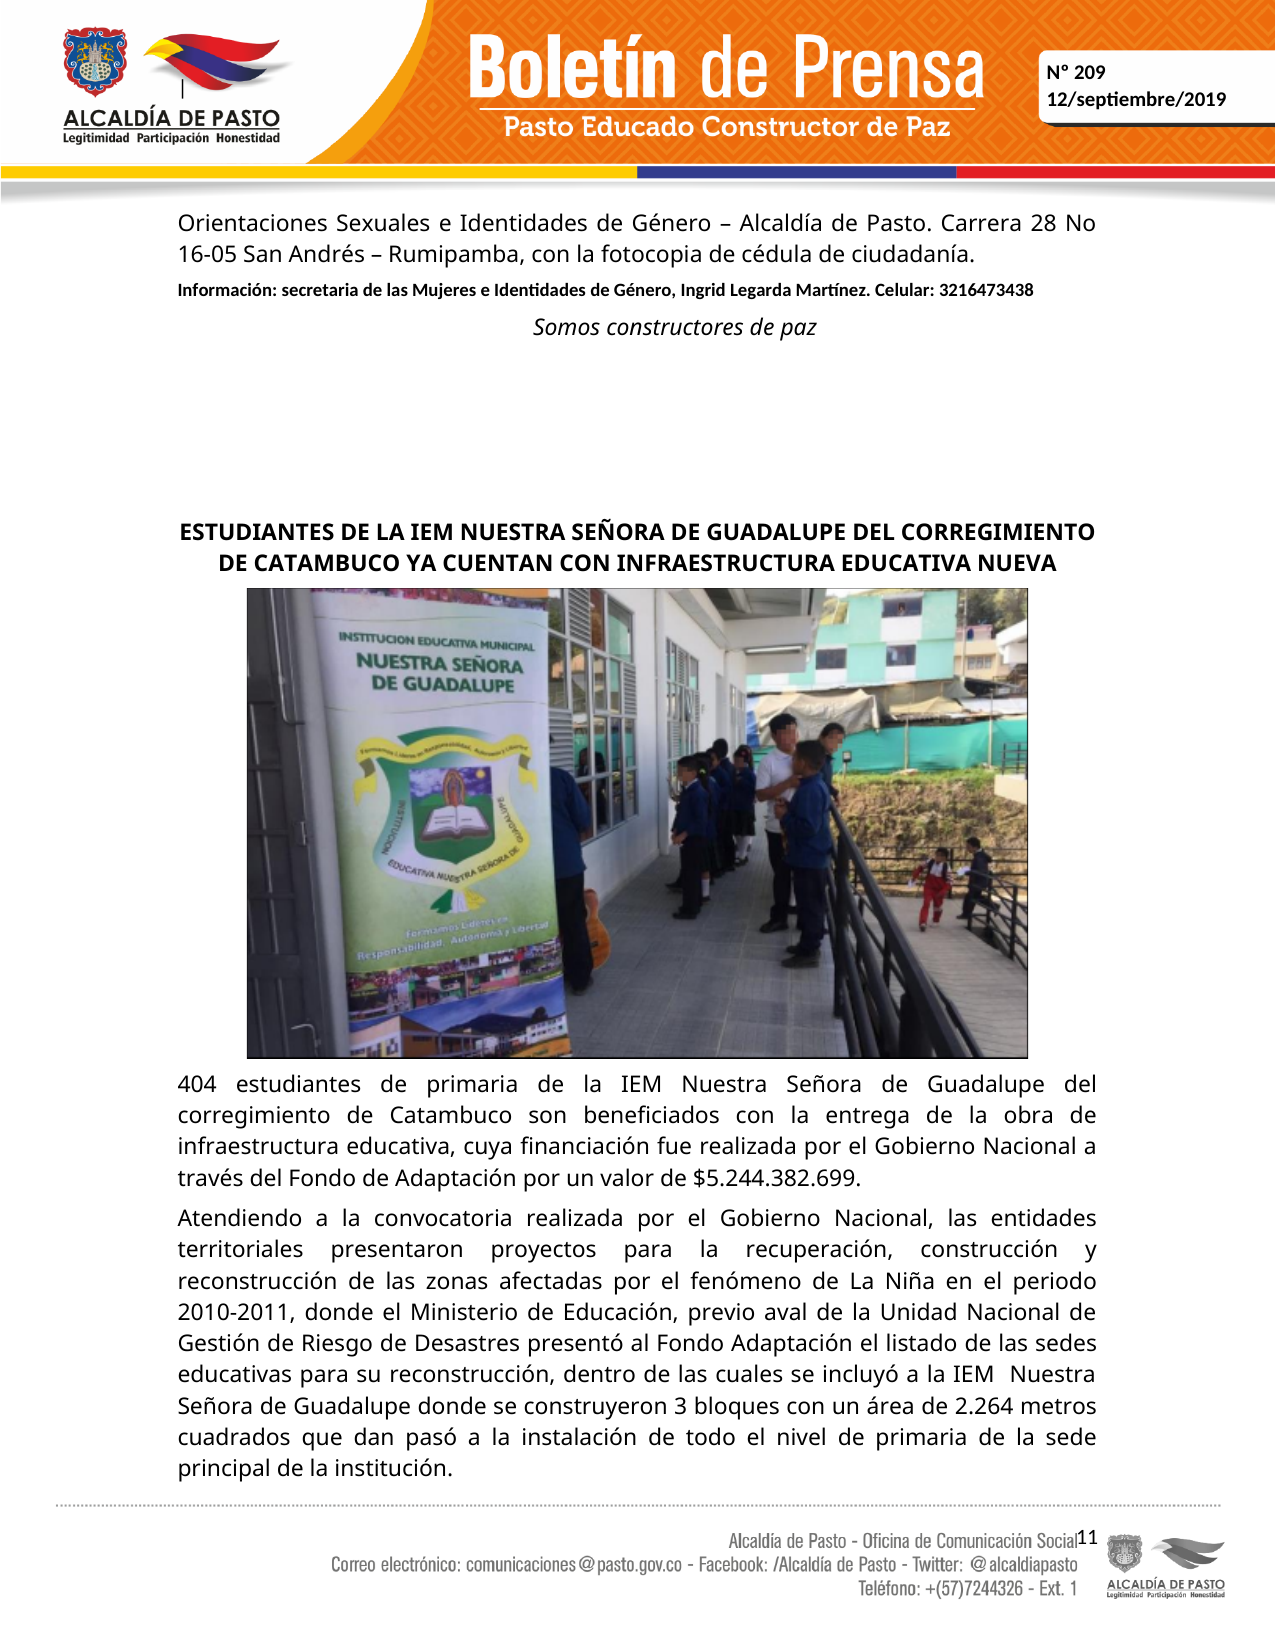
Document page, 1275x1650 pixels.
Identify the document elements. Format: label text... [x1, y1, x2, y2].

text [177, 207, 1098, 269]
text ESTUDIANTES DE LA IEM NUESTRA SEÑORA DE GUADALUPE DEL CORREGIMIENTO DE CATAMBUCO YA CUENTAN CON INFRAESTRUCTURA EDUCATIVA NUEVA [177, 516, 1098, 579]
text Atendiendo a la convocatoria realizada por el Gobierno Nacional, las entidades territoriales presentaron proyectos para la recuperación, construcción y reconstrucción de las zonas afectadas por el fenómeno de La Niña en el periodo 2010-2011, donde el Ministerio de Educación, previo aval de la Unidad Nacional de Gestión de Riesgo de Desastres presentó al Fondo Adaptación el listado de las sedes educativas para su reconstrucción, dentro de las cuales se incluyó a la IEM Nuestra Señora de Guadalupe donde se construyeron 3 bloques con un área de 2.264 metros cuadrados que dan pasó a la instalación de todo el nivel de primaria de la sede principal de la institución. [177, 1202, 1098, 1483]
picture [0, 0, 1275, 1645]
text Información: secretaria de las Mujeres e Identidades de Género, Ingrid Legarda Martínez. Celular: 3216473438 [177, 279, 1098, 302]
list Somos constructores de paz [252, 311, 1098, 342]
text 404 estudiantes de primaria de la IEM Nuestra Señora de Guadalupe del corregimiento de Catambuco son beneficiados con la entrega de la obra de infraestructura educativa, cuya financiación fue realizada por el Gobierno Nacional a través del Fondo de Adaptación por un valor de $5.244.382.699. [177, 1068, 1098, 1193]
